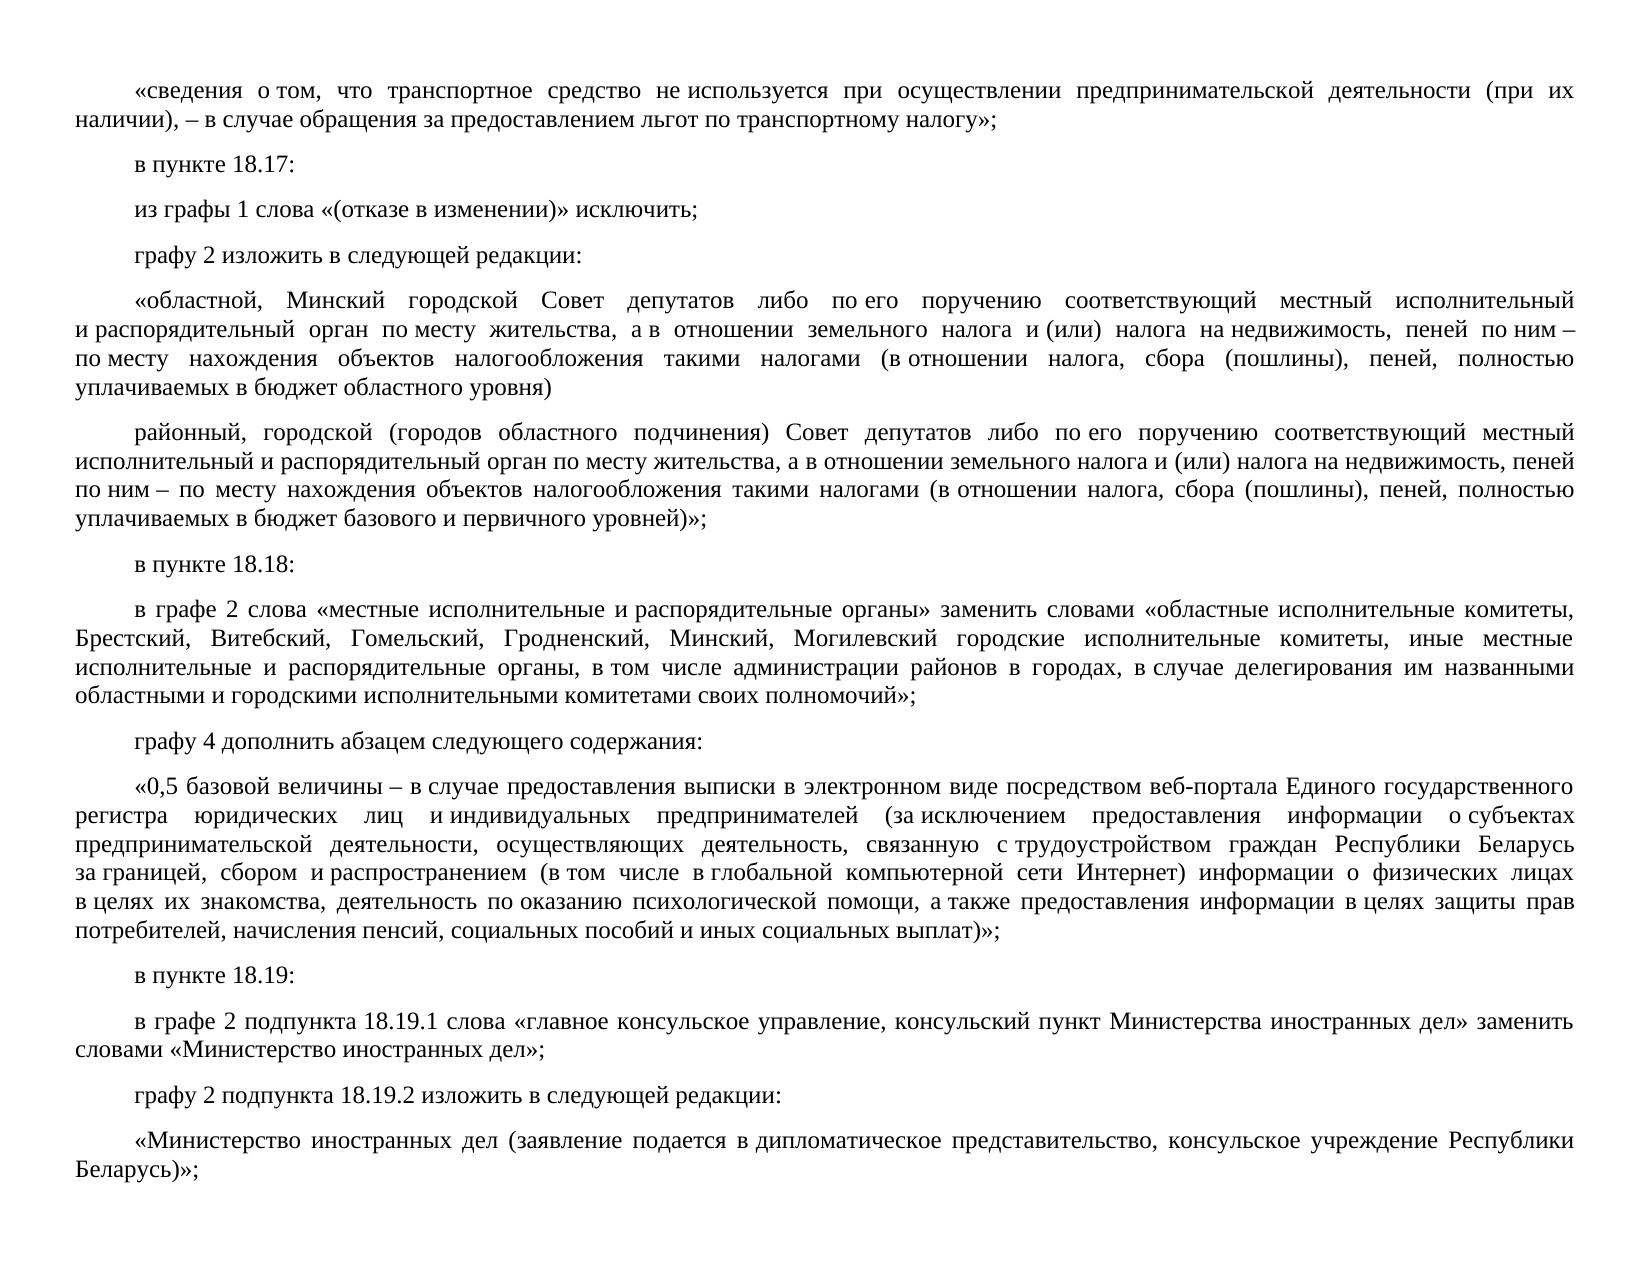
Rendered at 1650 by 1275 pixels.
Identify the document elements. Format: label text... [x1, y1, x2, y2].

text «областной, Минский городской Совет депутатов либо по его поручению соответствующий местный исполнительный и распорядительный орган по месту жительства, а в отношении земельного налога и (или) налога на недвижимость, пеней по ним – по месту нахождения объектов налогообложения такими налогами (в отношении налога, сбора (пошлины), пеней, полностью уплачиваемых в бюджет областного уровня) [75, 285, 1575, 400]
text графу 2 подпункта 18.19.2 изложить в следующей редакции: [75, 1080, 1575, 1109]
text в пункте 18.18: [75, 549, 1575, 577]
text «сведения о том, что транспортное средство не используется при осуществлении предпринимательской деятельности (при их наличии), – в случае обращения за предоставлением льгот по транспортному налогу»; [75, 75, 1575, 132]
text районный, городской (городов областного подчинения) Совет депутатов либо по его поручению соответствующий местный исполнительный и распорядительный орган по месту жительства, а в отношении земельного налога и (или) налога на недвижимость, пеней по ним – по месту нахождения объектов налогообложения такими налогами (в отношении налога, сбора (пошлины), пеней, полностью уплачиваемых в бюджет базового и первичного уровней)»; [75, 417, 1575, 532]
text в графе 2 слова «местные исполнительные и распорядительные органы» заменить словами «областные исполнительные комитеты, Брестский, Витебский, Гомельский, Гродненский, Минский, Могилевский городские исполнительные комитеты, иные местные исполнительные и распорядительные органы, в том числе администрации районов в городах, в случае делегирования им названными областными и городскими исполнительными комитетами своих полномочий»; [75, 594, 1575, 709]
text графу 4 дополнить абзацем следующего содержания: [75, 726, 1575, 754]
text из графы 1 слова «(отказе в изменении)» исключить; [75, 194, 1575, 223]
text графу 2 изложить в следующей редакции: [75, 240, 1575, 269]
text в пункте 18.19: [75, 960, 1575, 989]
text в графе 2 подпункта 18.19.1 слова «главное консульское управление, консульский пункт Министерства иностранных дел» заменить словами «Министерство иностранных дел»; [75, 1006, 1575, 1063]
text «Министерство иностранных дел (заявление подается в дипломатическое представительство, консульское учреждение Республики Беларусь)»; [75, 1125, 1575, 1183]
text в пункте 18.17: [75, 149, 1575, 178]
text «0,5 базовой величины – в случае предоставления выписки в электронном виде посредством веб-портала Единого государственного регистра юридических лиц и индивидуальных предпринимателей (за исключением предоставления информации о субъектах предпринимательской деятельности, осуществляющих деятельность, связанную с трудоустройством граждан Республики Беларусь за границей, сбором и распространением (в том числе в глобальной компьютерной сети Интернет) информации о физических лицах в целях их знакомства, деятельность по оказанию психологической помощи, а также предоставления информации в целях защиты прав потребителей, начисления пенсий, социальных пособий и иных социальных выплат)»; [75, 771, 1575, 944]
